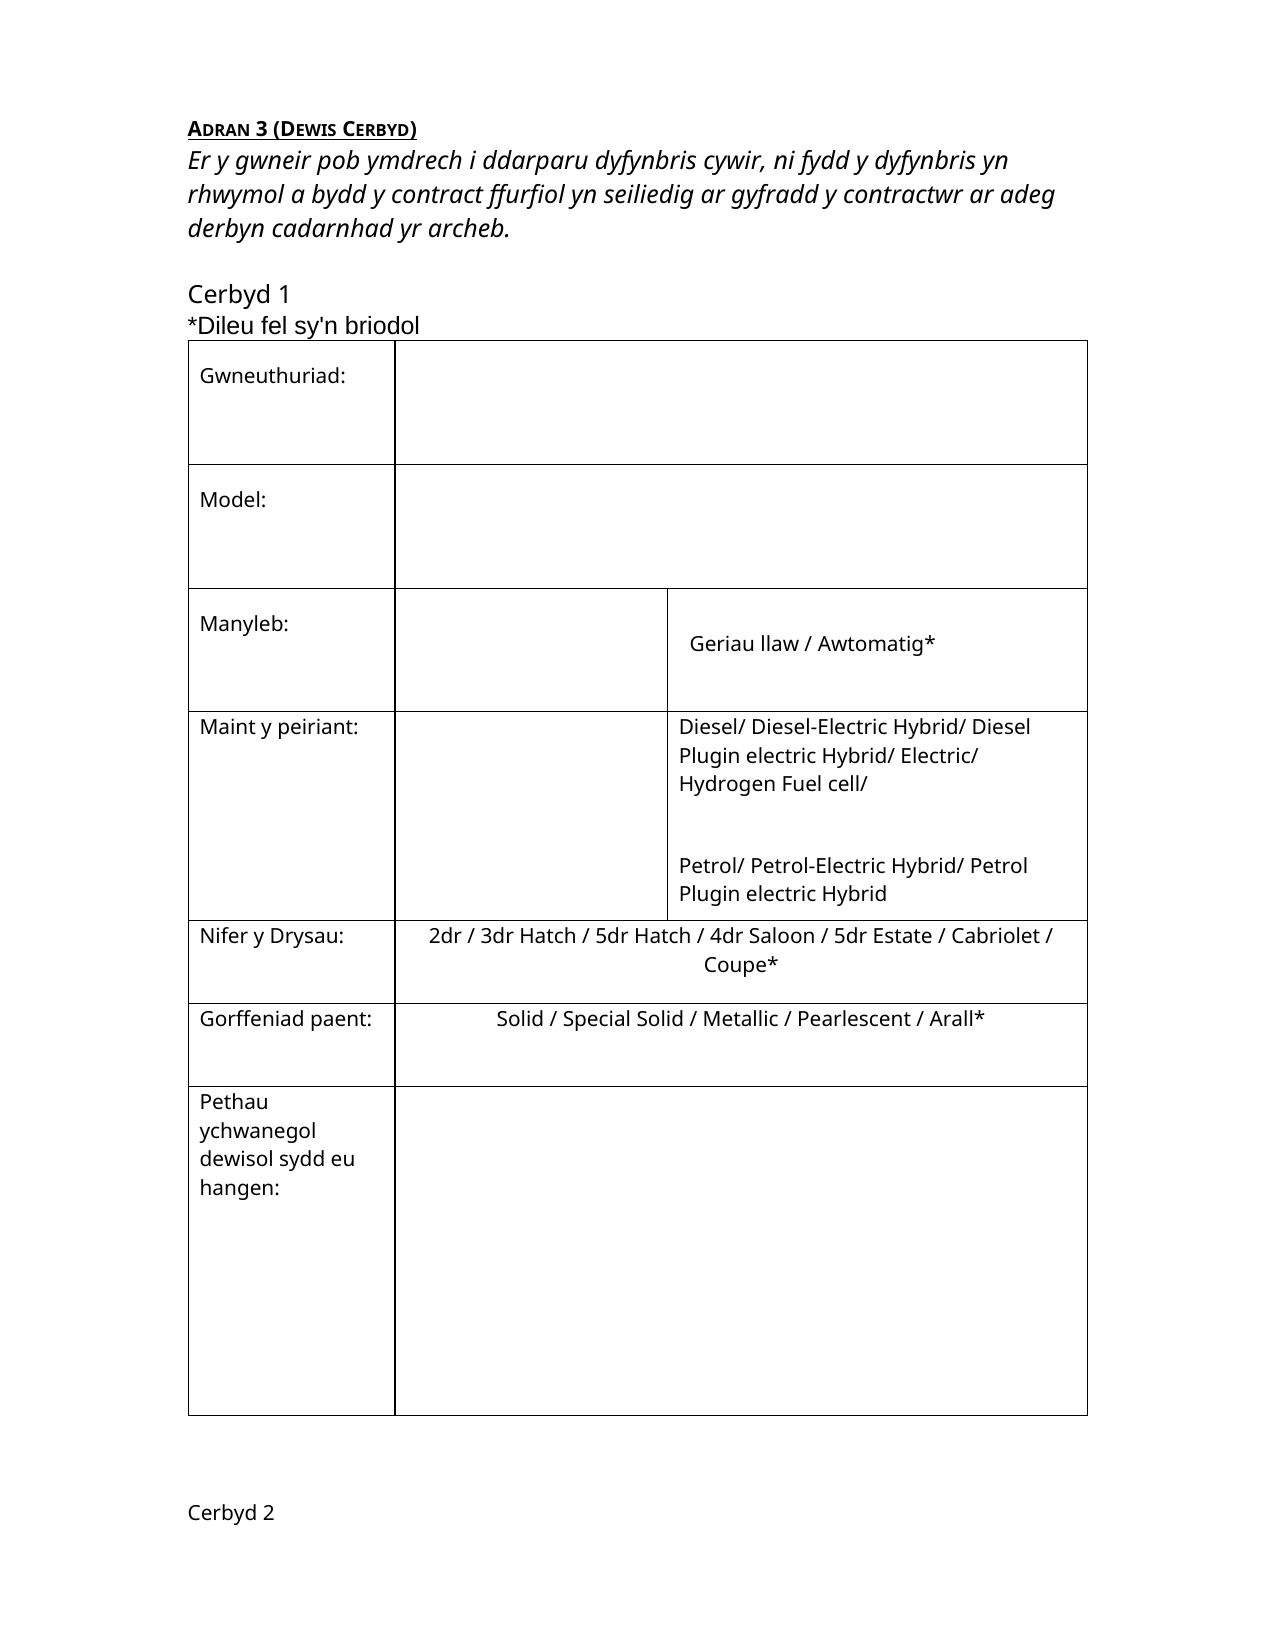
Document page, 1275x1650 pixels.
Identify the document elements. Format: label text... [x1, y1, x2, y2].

table_cell Pethau ychwanegol dewisol sydd eu hangen: [189, 1087, 394, 1415]
table_cell Geriau llaw / Awtomatig* [668, 589, 1087, 711]
table_cell [396, 465, 1087, 587]
table_cell Model: [189, 465, 394, 587]
text Cerbyd 2 [187, 1498, 1087, 1526]
table_cell [396, 589, 667, 711]
table_cell Diesel/ Diesel-Electric Hybrid/ Diesel Plugin electric Hybrid/ Electric/ Hydrogen Fuel cell/ Petrol/ Petrol-Electric Hybrid/ Petrol Plugin electric Hybrid [668, 712, 1087, 920]
table_header [396, 341, 1087, 463]
table_cell Gorffeniad paent: [189, 1004, 394, 1086]
table_header Gwneuthuriad: [189, 341, 394, 463]
table_cell Nifer y Drysau: [189, 921, 394, 1003]
table_cell Solid / Special Solid / Metallic / Pearlescent / Arall* [396, 1004, 1087, 1086]
subtitle Adran 3 (Dewis Cerbyd) [187, 114, 1087, 143]
table_cell [396, 712, 667, 920]
table_cell Maint y peiriant: [189, 712, 394, 920]
table_cell Manyleb: [189, 589, 394, 711]
text Er y gwneir pob ymdrech i ddarparu dyfynbris cywir, ni fydd y dyfynbris yn rhwymol a bydd y contract ffurfiol yn seiliedig ar gyfradd y contractwr ar adeg derbyn cadarnhad yr archeb. [187, 143, 1087, 245]
text Cerbyd 1 *Dileu fel sy'n briodol [187, 277, 1087, 340]
table_cell [396, 1087, 1087, 1415]
table_cell 2dr / 3dr Hatch / 5dr Hatch / 4dr Saloon / 5dr Estate / Cabriolet / Coupe* [396, 921, 1087, 1003]
